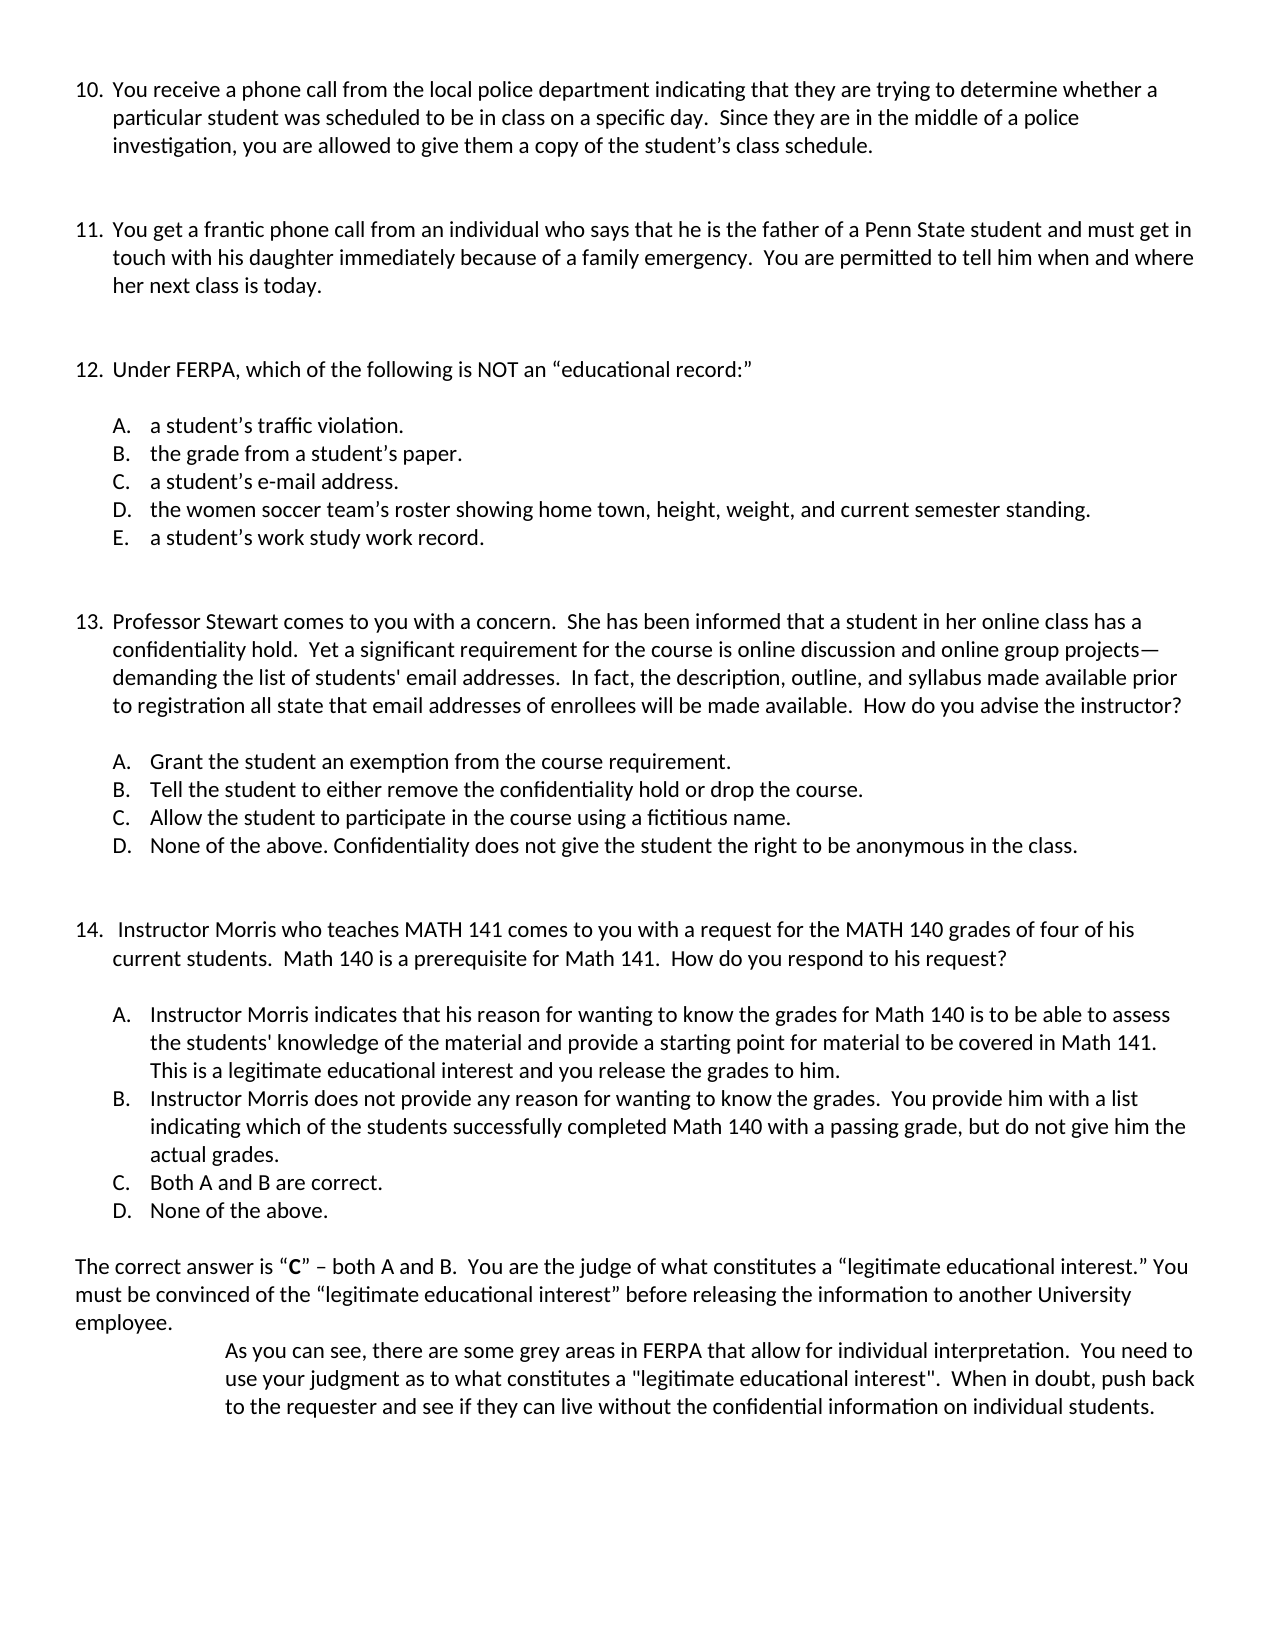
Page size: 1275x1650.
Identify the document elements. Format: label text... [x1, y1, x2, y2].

list Both A and B are correct. [112, 1168, 1200, 1196]
list Instructor Morris who teaches MATH 141 comes to you with a request for the MATH 140 grades of four of his current students. Math 140 is a prerequisite for Math 141. How do you respond to his request? [75, 916, 1200, 972]
list a student’s traffic violation. [112, 411, 1200, 439]
list Tell the student to either remove the confidentiality hold or drop the course. [112, 776, 1200, 803]
list Under FERPA, which of the following is NOT an “educational record:” [75, 355, 1200, 383]
list You receive a phone call from the local police department indicating that they are trying to determine whether a particular student was scheduled to be in class on a specific day. Since they are in the middle of a police investigation, you are allowed to give them a copy of the student’s class schedule. [75, 75, 1200, 159]
list As you can see, there are some grey areas in FERPA that allow for individual interpretation. You need to use your judgment as to what constitutes a "legitimate educational interest". When in doubt, push back to the requester and see if they can live without the confidential information on individual students. [225, 1336, 1200, 1420]
list the grade from a student’s paper. [112, 439, 1200, 467]
list Instructor Morris indicates that his reason for wanting to know the grades for Math 140 is to be able to assess the students' knowledge of the material and provide a starting point for material to be covered in Math 141. This is a legitimate educational interest and you release the grades to him. [112, 1000, 1200, 1084]
list You get a frantic phone call from an individual who says that he is the father of a Penn State student and must get in touch with his daughter immediately because of a family emergency. You are permitted to tell him when and where her next class is today. [75, 215, 1200, 299]
list None of the above. Confidentiality does not give the student the right to be anonymous in the class. [112, 832, 1200, 859]
list a student’s e-mail address. [112, 467, 1200, 495]
list Instructor Morris does not provide any reason for wanting to know the grades. You provide him with a list indicating which of the students successfully completed Math 140 with a passing grade, but do not give him the actual grades. [112, 1084, 1200, 1168]
list Allow the student to participate in the course using a fictitious name. [112, 803, 1200, 832]
list the women soccer team’s roster showing home town, height, weight, and current semester standing. [112, 495, 1200, 523]
list None of the above. [112, 1196, 1200, 1224]
list a student’s work study work record. [112, 523, 1200, 551]
list Grant the student an exemption from the course requirement. [112, 747, 1200, 776]
text The correct answer is “C” – both A and B. You are the judge of what constitutes a “legitimate educational interest.” You must be convinced of the “legitimate educational interest” before releasing the information to another University employee. [75, 1252, 1200, 1336]
list Professor Stewart comes to you with a concern. She has been informed that a student in her online class has a confidentiality hold. Yet a significant requirement for the course is online discussion and online group projects—demanding the list of students' email addresses. In fact, the description, outline, and syllabus made available prior to registration all state that email addresses of enrollees will be made available. How do you advise the instructor? [75, 607, 1200, 719]
